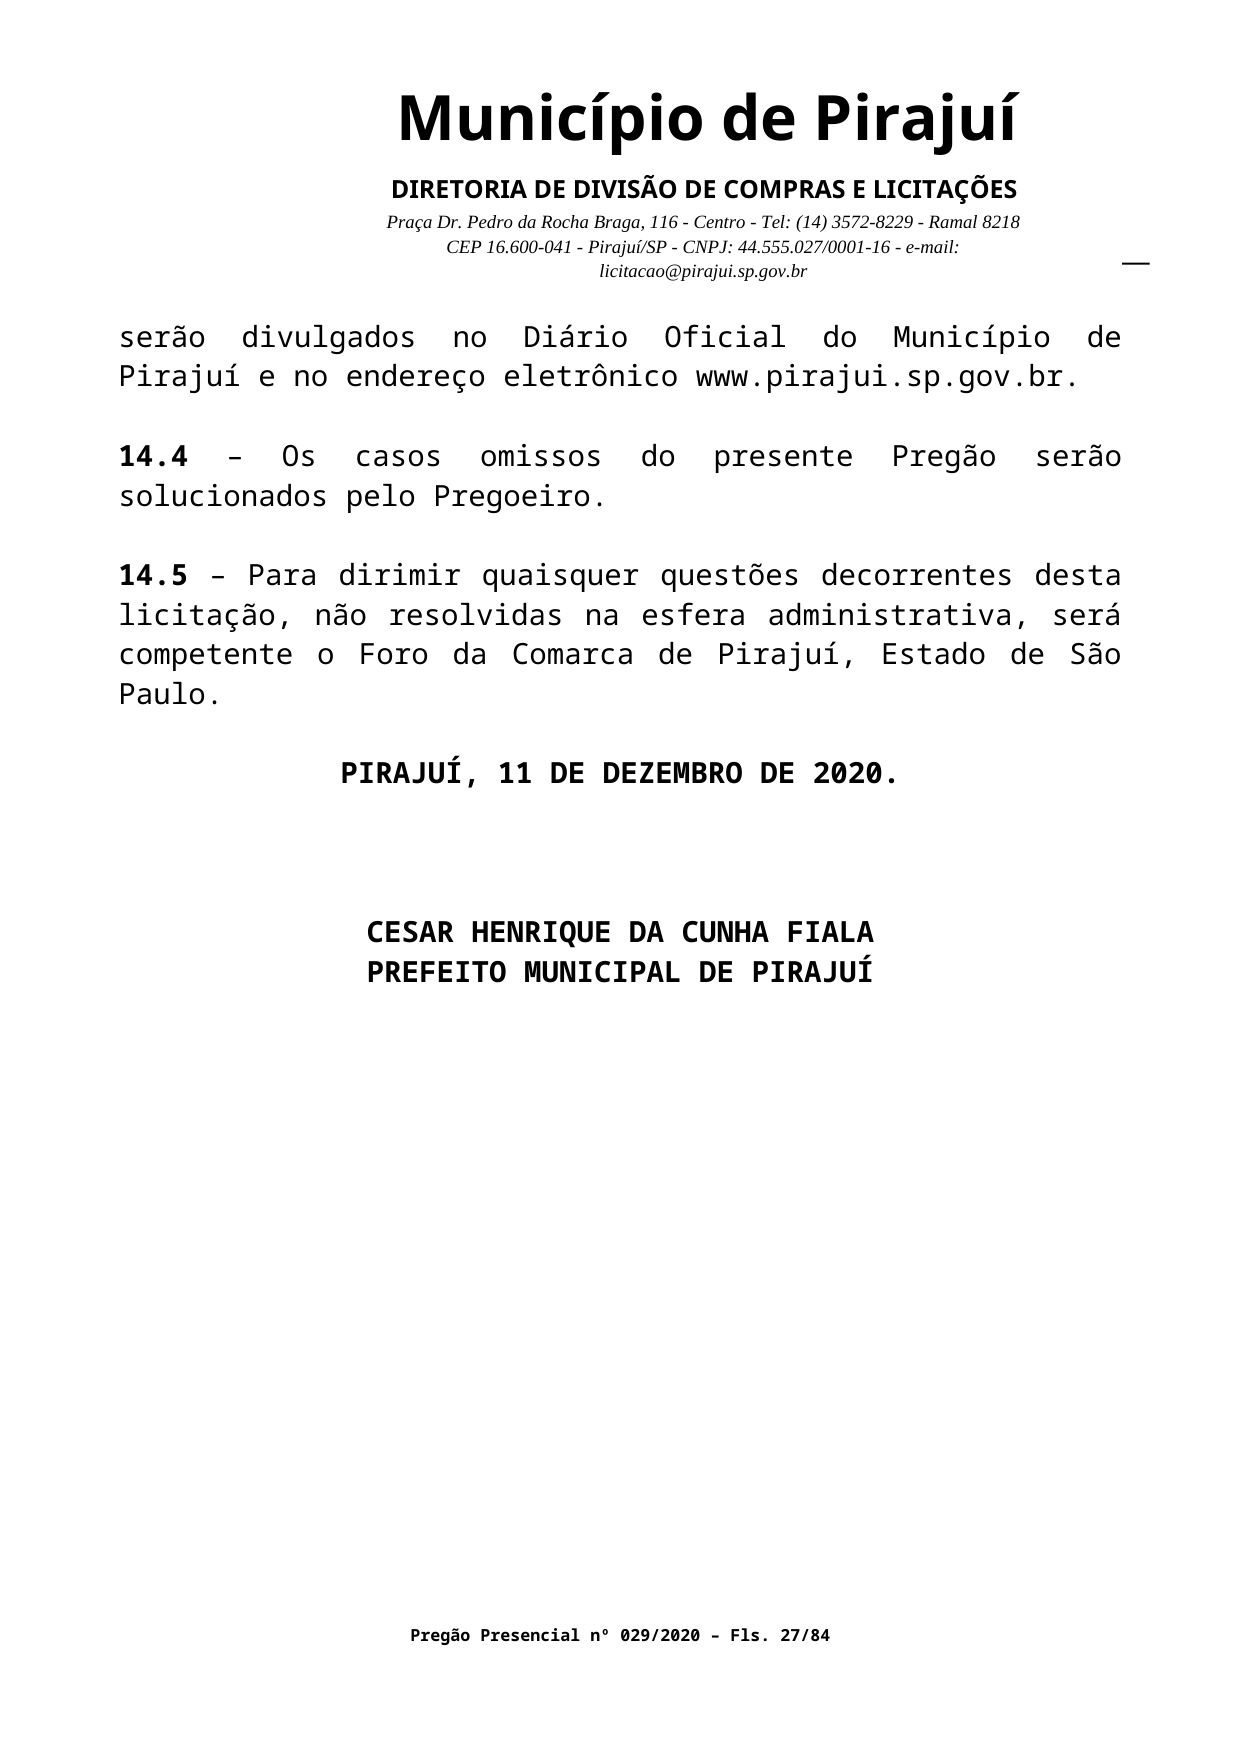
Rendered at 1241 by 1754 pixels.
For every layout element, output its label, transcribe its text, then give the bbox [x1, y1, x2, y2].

text PIRAJUÍ, 11 DE DEZEMBRO DE 2020. [118, 753, 1122, 792]
text 14.4 – Os casos omissos do presente Pregão serão solucionados pelo Pregoeiro. [118, 435, 1122, 514]
text 14.5 – Para dirimir quaisquer questões decorrentes desta licitação, não resolvidas na esfera administrativa, será competente o Foro da Comarca de Pirajuí, Estado de São Paulo. [118, 554, 1122, 713]
text PREFEITO MUNICIPAL DE PIRAJUÍ [118, 951, 1122, 991]
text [118, 316, 1122, 395]
text CESAR HENRIQUE DA CUNHA FIALA [118, 911, 1122, 951]
